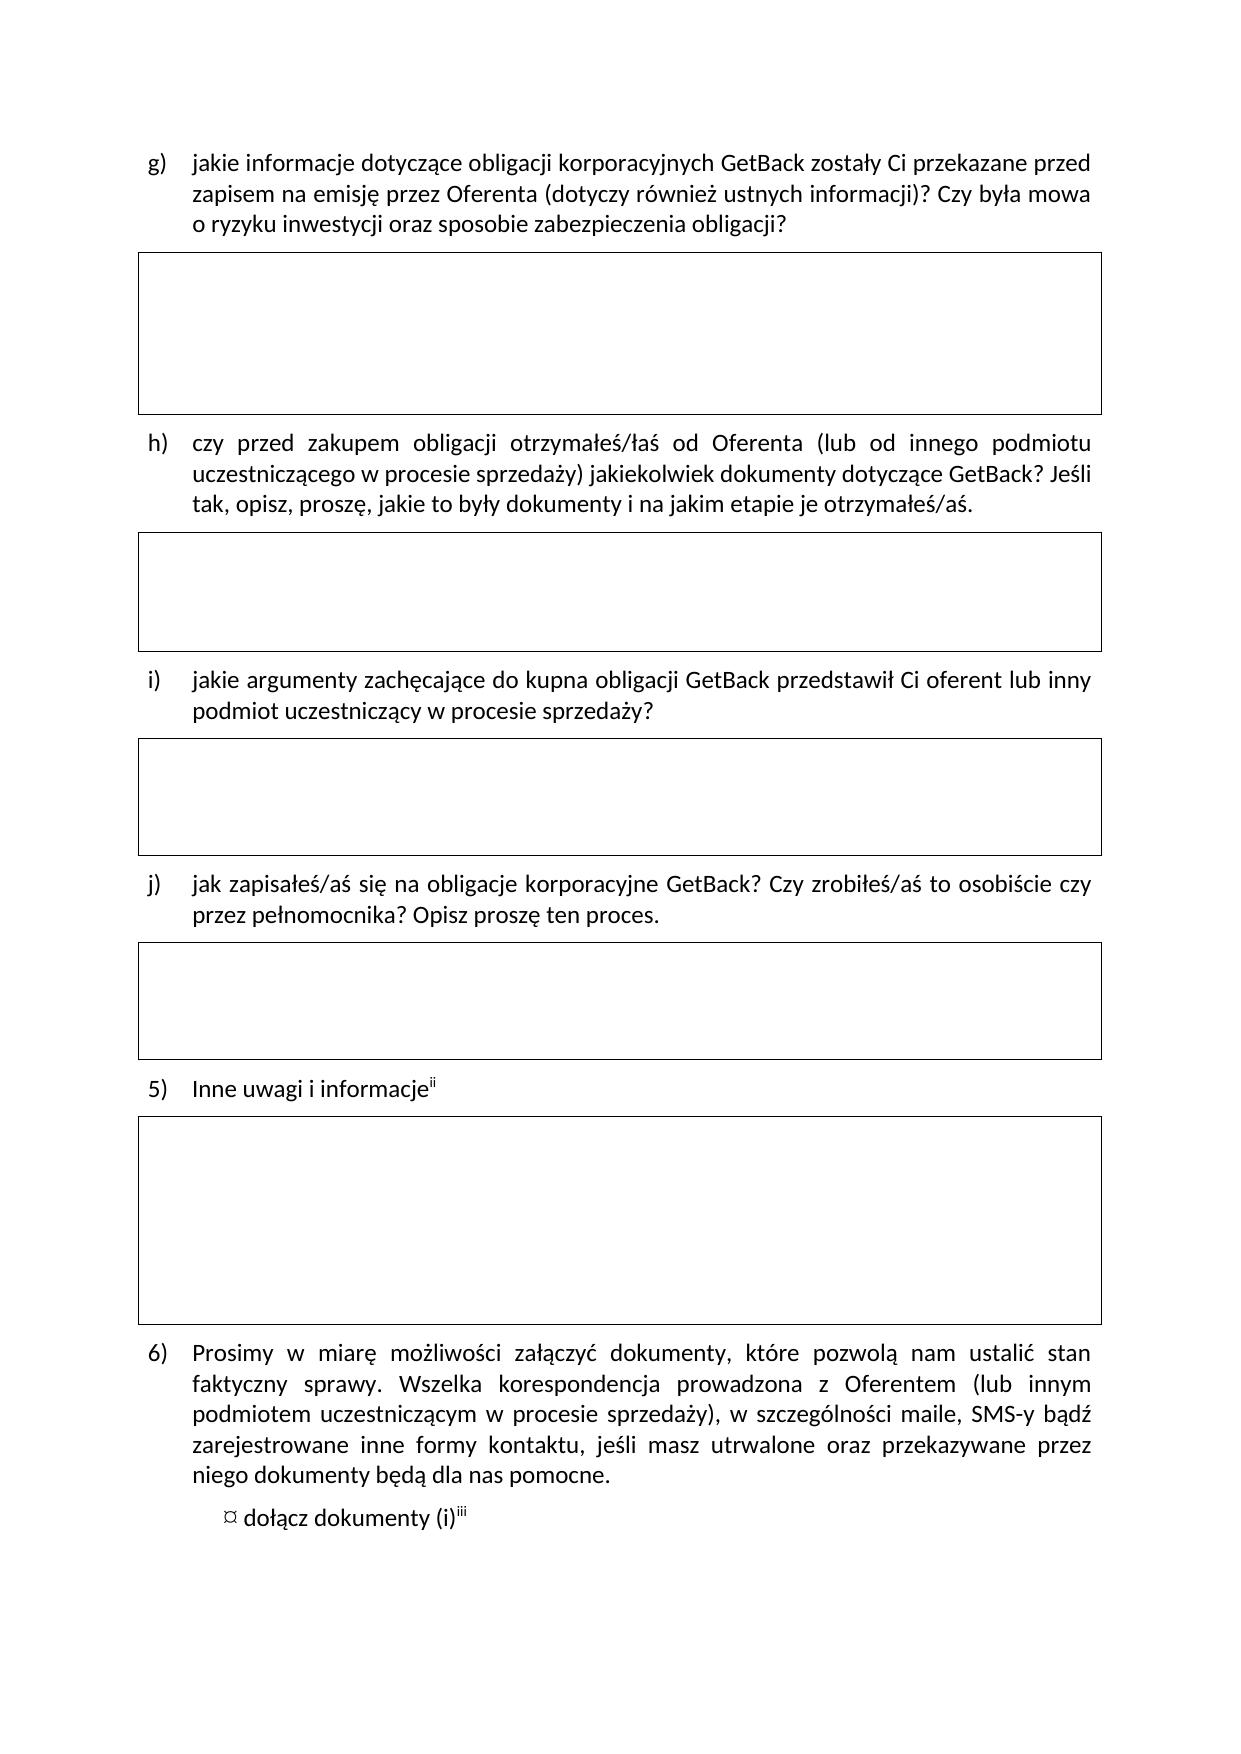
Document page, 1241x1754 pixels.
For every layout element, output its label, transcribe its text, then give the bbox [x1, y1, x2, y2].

list i) jakie argumenty zachęcające do kupna obligacji GetBack przedstawił Ci oferent lub inny podmiot uczestniczący w procesie sprzedaży? [148, 664, 1093, 725]
list dołącz dokumenty (i) [223, 1502, 1093, 1533]
list g) jakie informacje dotyczące obligacji korporacyjnych GetBack zostały Ci przekazane przed zapisem na emisję przez Oferenta (dotyczy również ustnych informacji)? Czy była mowa o ryzyku inwestycji oraz sposobie zabezpieczenia obligacji? [148, 148, 1093, 239]
list j) jak zapisałeś/aś się na obligacje korporacyjne GetBack? Czy zrobiłeś/aś to osobiście czy przez pełnomocnika? Opisz proszę ten proces. [148, 869, 1093, 930]
list Prosimy w miarę możliwości załączyć dokumenty, które pozwolą nam ustalić stan faktyczny sprawy. Wszelka korespondencja prowadzona z Oferentem (lub innym podmiotem uczestniczącym w procesie sprzedaży), w szczególności maile, SMS-y bądź zarejestrowane inne formy kontaktu, jeśli masz utrwalone oraz przekazywane przez niego dokumenty będą dla nas pomocne. [148, 1337, 1093, 1490]
list Inne uwagi i informacje [148, 1073, 1093, 1103]
list h) czy przed zakupem obligacji otrzymałeś/łaś od Oferenta (lub od innego podmiotu uczestniczącego w procesie sprzedaży) jakiekolwiek dokumenty dotyczące GetBack? Jeśli tak, opisz, proszę, jakie to były dokumenty i na jakim etapie je otrzymałeś/aś. [148, 427, 1093, 519]
